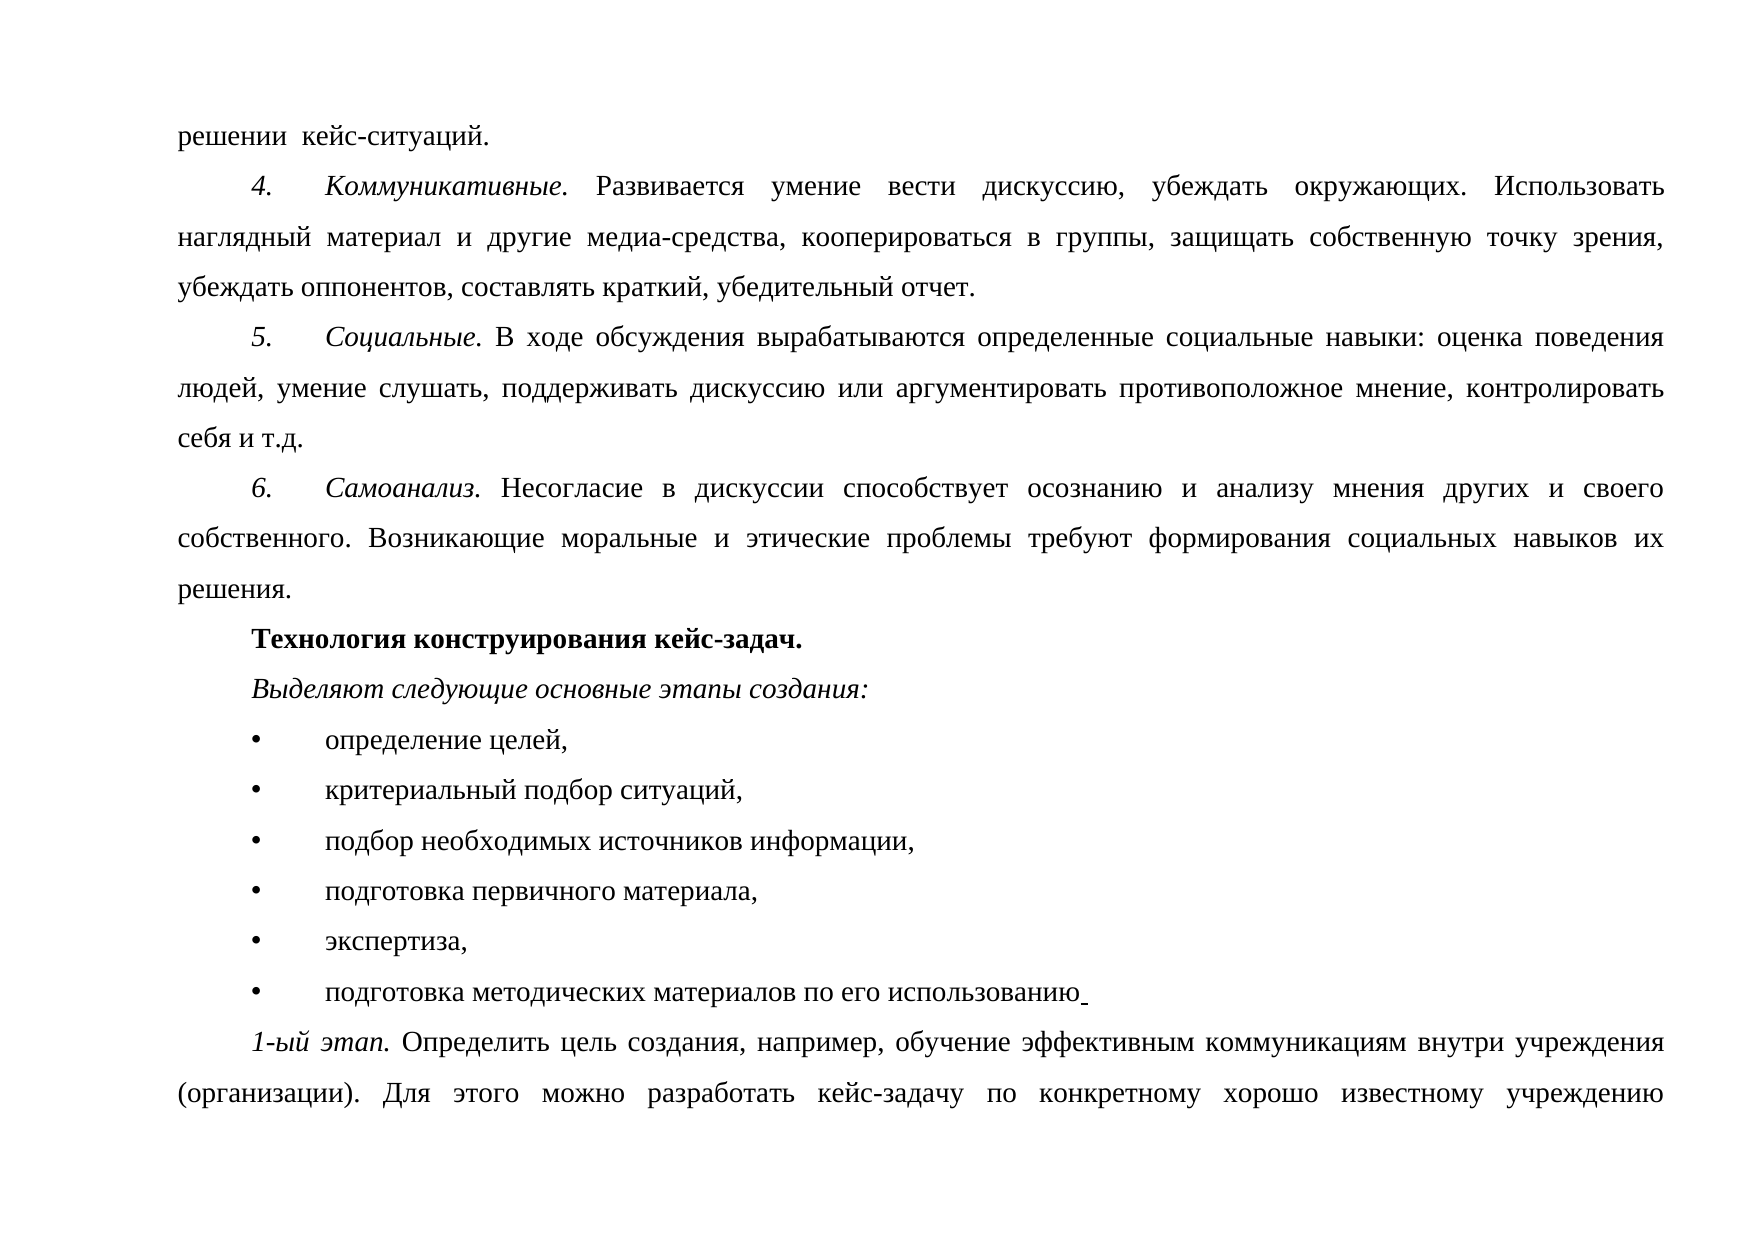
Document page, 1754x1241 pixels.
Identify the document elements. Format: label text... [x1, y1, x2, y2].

list подготовка методических материалов по его использованию [177, 974, 1665, 1008]
list критериальный подбор ситуаций, [177, 772, 1665, 806]
list Социальные. В ходе обсуждения вырабатываются определенные социальные навыки: оценка поведения людей, умение слушать, поддерживать дискуссию или аргументировать противоположное мнение, контролировать себя и т.д. [177, 319, 1665, 453]
list Коммуникативные. Развивается умение вести дискуссию, убеждать окружающих. Использовать наглядный материал и другие медиа-средства, кооперироваться в группы, защищать собственную точку зрения, убеждать оппонентов, составлять краткий, убедительный отчет. [177, 168, 1665, 303]
list определение целей, [177, 722, 1665, 756]
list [177, 118, 1665, 152]
text Выделяют следующие основные этапы создания: [177, 672, 1665, 705]
list экспертиза, [177, 923, 1665, 957]
text Технология конструирования кейс-задач. [177, 621, 1665, 655]
list подготовка первичного материала, [177, 873, 1665, 907]
list подбор необходимых источников информации, [177, 823, 1665, 856]
list Самоанализ. Несогласие в дискуссии способствует осознанию и анализу мнения других и своего собственного. Возникающие моральные и этические проблемы требуют формирования социальных навыков их решения. [177, 470, 1665, 604]
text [177, 1024, 1665, 1108]
